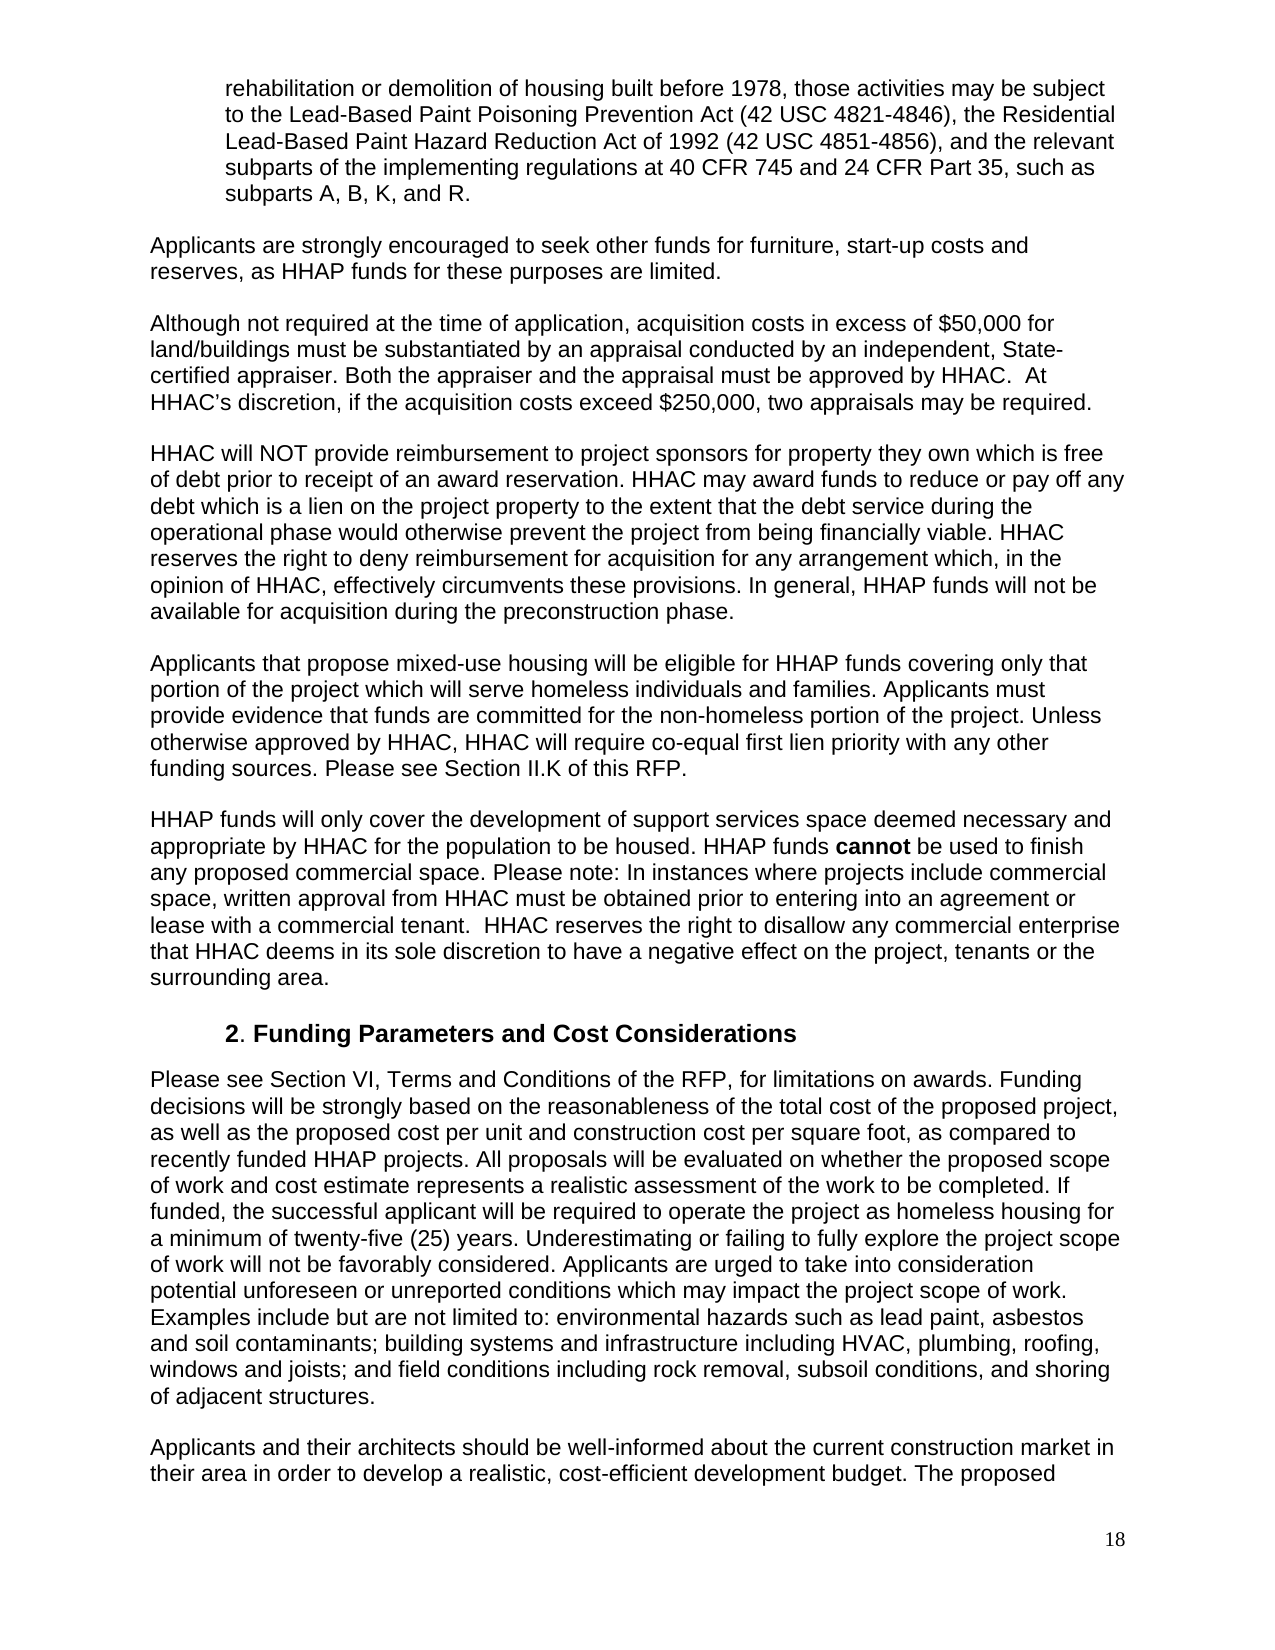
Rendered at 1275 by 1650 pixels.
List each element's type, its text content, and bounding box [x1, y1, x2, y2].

text HHAC will NOT provide reimbursement to project sponsors for property they own which is free of debt prior to receipt of an award reservation. HHAC may award funds to reduce or pay off any debt which is a lien on the project property to the extent that the debt service during the operational phase would otherwise prevent the project from being financially viable. HHAC reserves the right to deny reimbursement for acquisition for any arrangement which, in the opinion of HHAC, effectively circumvents these provisions. In general, HHAP funds will not be available for acquisition during the preconstruction phase. [150, 440, 1125, 624]
text Please see Section VI, Terms and Conditions of the RFP, for limitations on awards. Funding decisions will be strongly based on the reasonableness of the total cost of the proposed project, as well as the proposed cost per unit and construction cost per square foot, as compared to recently funded HHAP projects. All proposals will be evaluated on whether the proposed scope of work and cost estimate represents a realistic assessment of the work to be completed. If funded, the successful applicant will be required to operate the project as homeless housing for a minimum of twenty-five (25) years. Underestimating or failing to fully explore the project scope of work will not be favorably considered. Applicants are urged to take into consideration potential unforeseen or unreported conditions which may impact the project scope of work. Examples include but are not limited to: environmental hazards such as lead paint, asbestos and soil contaminants; building systems and infrastructure including HVAC, plumbing, roofing, windows and joists; and field conditions including rock removal, subsoil conditions, and shoring of adjacent structures. [150, 1066, 1125, 1409]
text Applicants that propose mixed-use housing will be eligible for HHAP funds covering only that portion of the project which will serve homeless individuals and families. Applicants must provide evidence that funds are committed for the non-homeless portion of the project. Unless otherwise approved by HHAC, HHAC will require co-equal first lien priority with any other funding sources. Please see Section II.K of this RFP. [150, 649, 1125, 781]
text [150, 75, 1125, 207]
text Applicants are strongly encouraged to seek other funds for furniture, start-up costs and reserves, as HHAP funds for these purposes are limited. [150, 232, 1125, 284]
text Although not required at the time of application, acquisition costs in excess of $50,000 for land/buildings must be substantiated by an appraisal conducted by an independent, State-certified appraiser. Both the appraiser and the appraisal must be approved by HHAC. At HHAC’s discretion, if the acquisition costs exceed $250,000, two appraisals may be required. [150, 309, 1125, 415]
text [150, 1434, 1125, 1487]
text 2. Funding Parameters and Cost Considerations [150, 1019, 1125, 1047]
text HHAP funds will only cover the development of support services space deemed necessary and appropriate by HHAC for the population to be housed. HHAP funds cannot be used to finish any proposed commercial space. Please note: In instances where projects include commercial space, written approval from HHAC must be obtained prior to entering into an agreement or lease with a commercial tenant. HHAC reserves the right to disallow any commercial enterprise that HHAC deems in its sole discretion to have a negative effect on the project, tenants or the surrounding area. [150, 806, 1125, 991]
